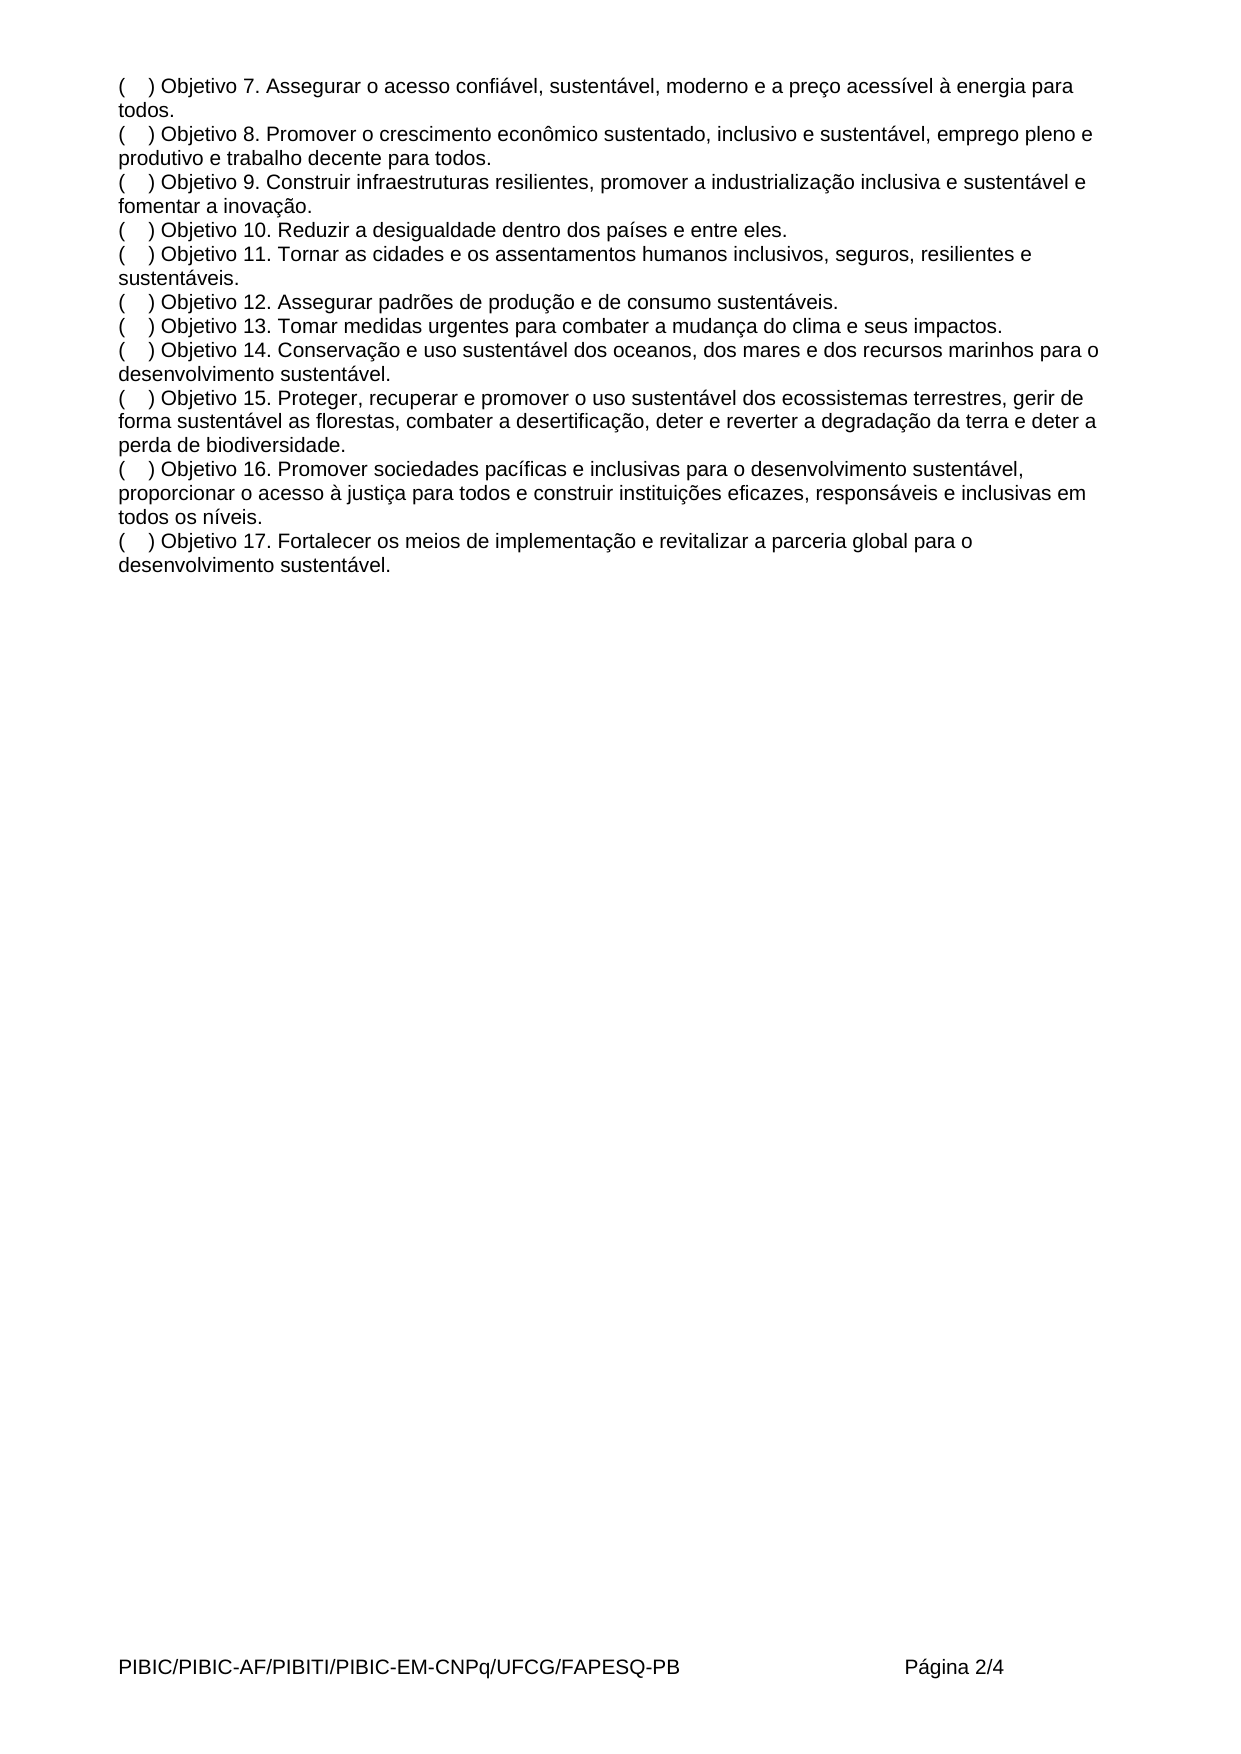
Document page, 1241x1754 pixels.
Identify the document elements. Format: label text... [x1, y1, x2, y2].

text ( ) Objetivo 12. Assegurar padrões de produção e de consumo sustentáveis. [118, 289, 1122, 313]
text ( ) Objetivo 13. Tomar medidas urgentes para combater a mudança do clima e seus impactos. [118, 313, 1122, 337]
text ( ) Objetivo 7. Assegurar o acesso confiável, sustentável, moderno e a preço acessível à energia para todos. [118, 74, 1122, 122]
text ( ) Objetivo 10. Reduzir a desigualdade dentro dos países e entre eles. [118, 218, 1122, 242]
text ( ) Objetivo 11. Tornar as cidades e os assentamentos humanos inclusivos, seguros, resilientes e sustentáveis. [118, 242, 1122, 289]
text ( ) Objetivo 9. Construir infraestruturas resilientes, promover a industrialização inclusiva e sustentável e fomentar a inovação. [118, 170, 1122, 218]
text ( ) Objetivo 15. Proteger, recuperar e promover o uso sustentável dos ecossistemas terrestres, gerir de forma sustentável as florestas, combater a desertificação, deter e reverter a degradação da terra e deter a perda de biodiversidade. [118, 385, 1122, 457]
text ( ) Objetivo 8. Promover o crescimento econômico sustentado, inclusivo e sustentável, emprego pleno e produtivo e trabalho decente para todos. [118, 122, 1122, 170]
text ( ) Objetivo 17. Fortalecer os meios de implementação e revitalizar a parceria global para o desenvolvimento sustentável. [118, 529, 1122, 577]
text ( ) Objetivo 16. Promover sociedades pacíficas e inclusivas para o desenvolvimento sustentável, proporcionar o acesso à justiça para todos e construir instituições eficazes, responsáveis e inclusivas em todos os níveis. [118, 457, 1122, 529]
text ( ) Objetivo 14. Conservação e uso sustentável dos oceanos, dos mares e dos recursos marinhos para o desenvolvimento sustentável. [118, 337, 1122, 385]
